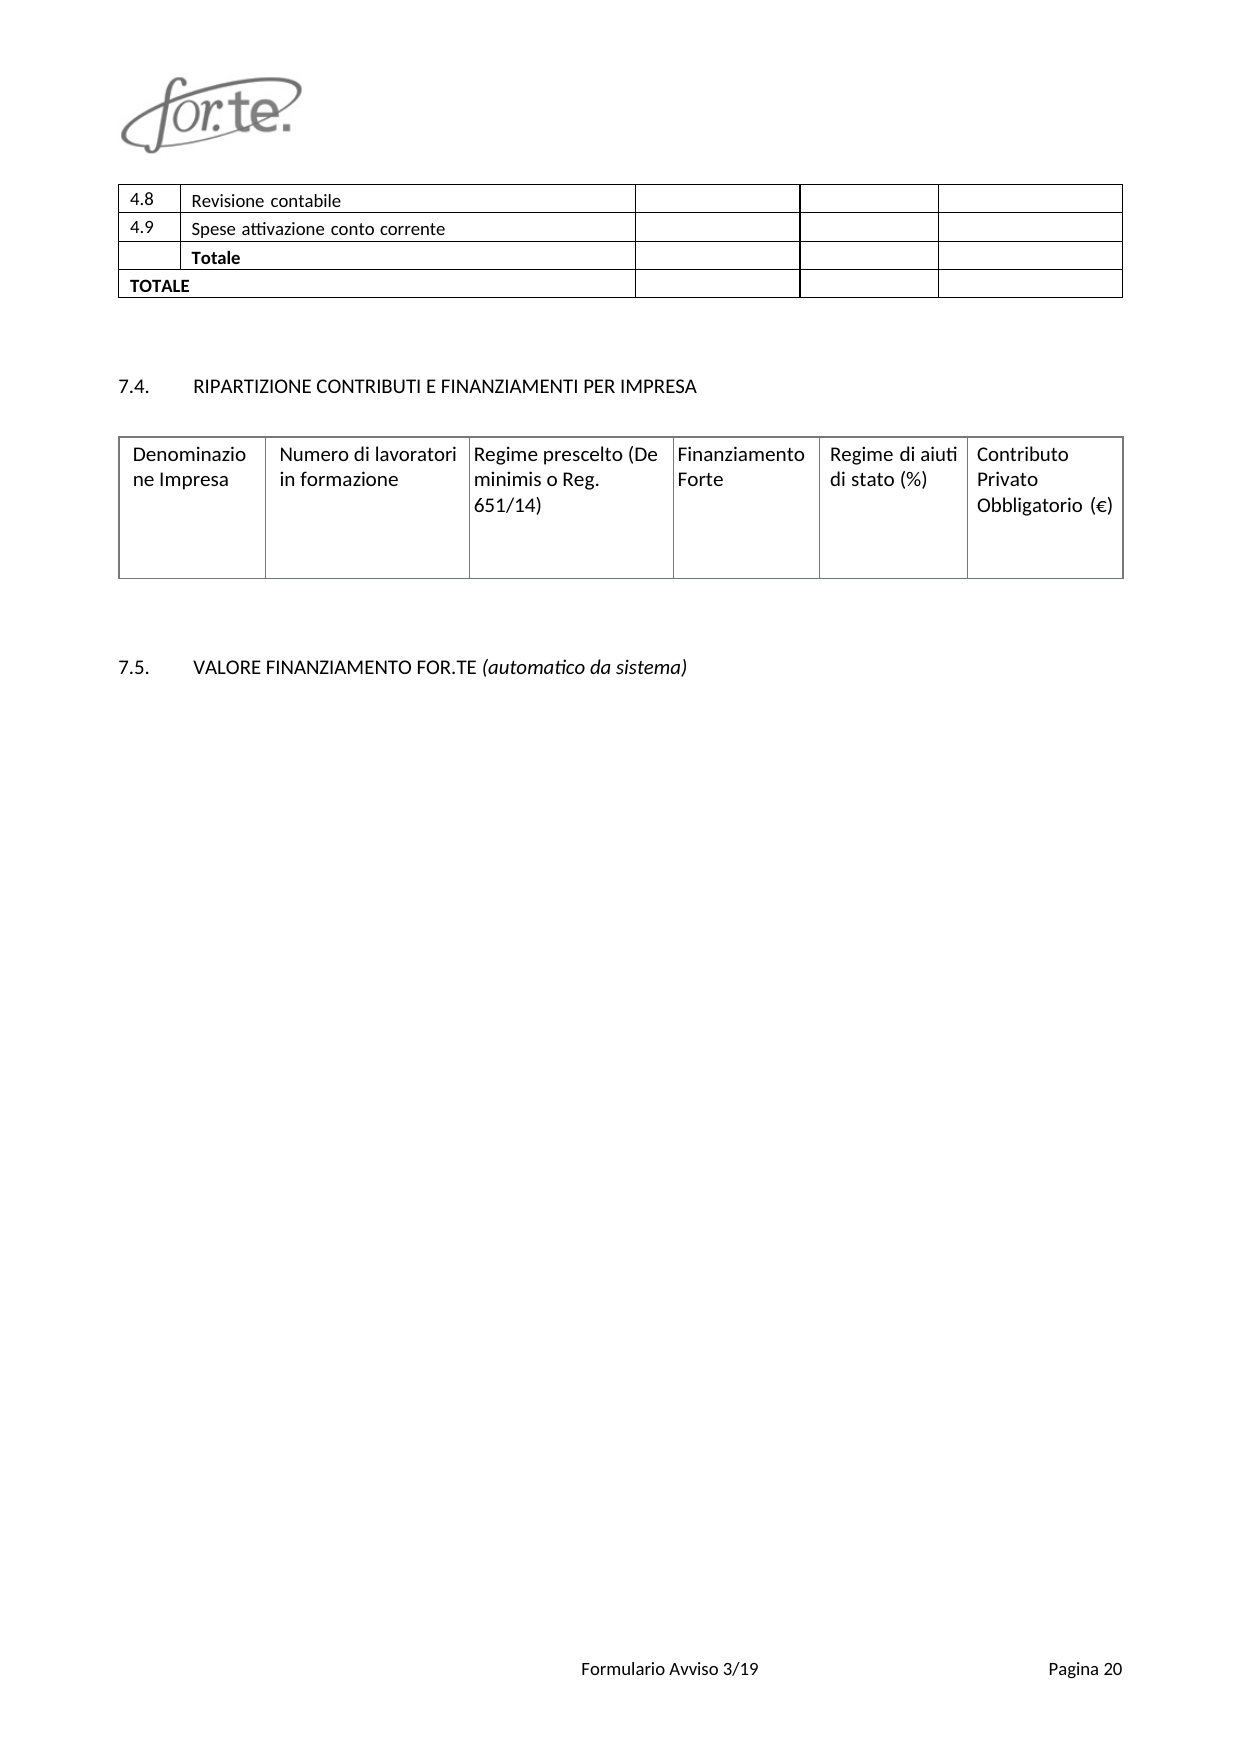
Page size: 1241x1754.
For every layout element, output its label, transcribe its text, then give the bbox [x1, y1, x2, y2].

table_cell [636, 242, 799, 269]
table_cell [939, 185, 1122, 212]
table_cell [939, 270, 1122, 297]
table_cell 4.8 [119, 185, 180, 212]
table_cell [636, 213, 799, 241]
table_cell Spese attivazione conto corrente [181, 213, 635, 241]
table_cell 4.9 [119, 213, 180, 241]
text RIPARTIZIONE CONTRIBUTI E FINANZIAMENTI PER IMPRESA [118, 373, 1122, 399]
table_cell [939, 242, 1122, 269]
table_cell [636, 270, 799, 297]
table_header Regime di aiuti di stato (%) [820, 438, 967, 578]
table_cell [801, 242, 938, 269]
table_cell Totale [181, 242, 635, 269]
table_cell [801, 185, 938, 212]
table_cell TOTALE [119, 270, 635, 297]
picture [118, 73, 306, 160]
table_cell [939, 213, 1122, 241]
text VALORE FINANZIAMENTO FOR.TE (automatico da sistema) [118, 654, 1122, 680]
table_header Numero di lavoratori in formazione [266, 438, 469, 578]
table_cell Revisione contabile [181, 185, 635, 212]
table_header Regime prescelto (De minimis o Reg. 651/14) [470, 438, 673, 578]
table_header Contributo Privato Obbligatorio (€) [968, 438, 1122, 578]
table_cell [119, 242, 180, 269]
table_cell [636, 185, 799, 212]
table_cell [801, 270, 938, 297]
table_header Finanziamento Forte [674, 438, 819, 578]
table_cell [801, 213, 938, 241]
table_header Denominazione Impresa [120, 438, 265, 578]
